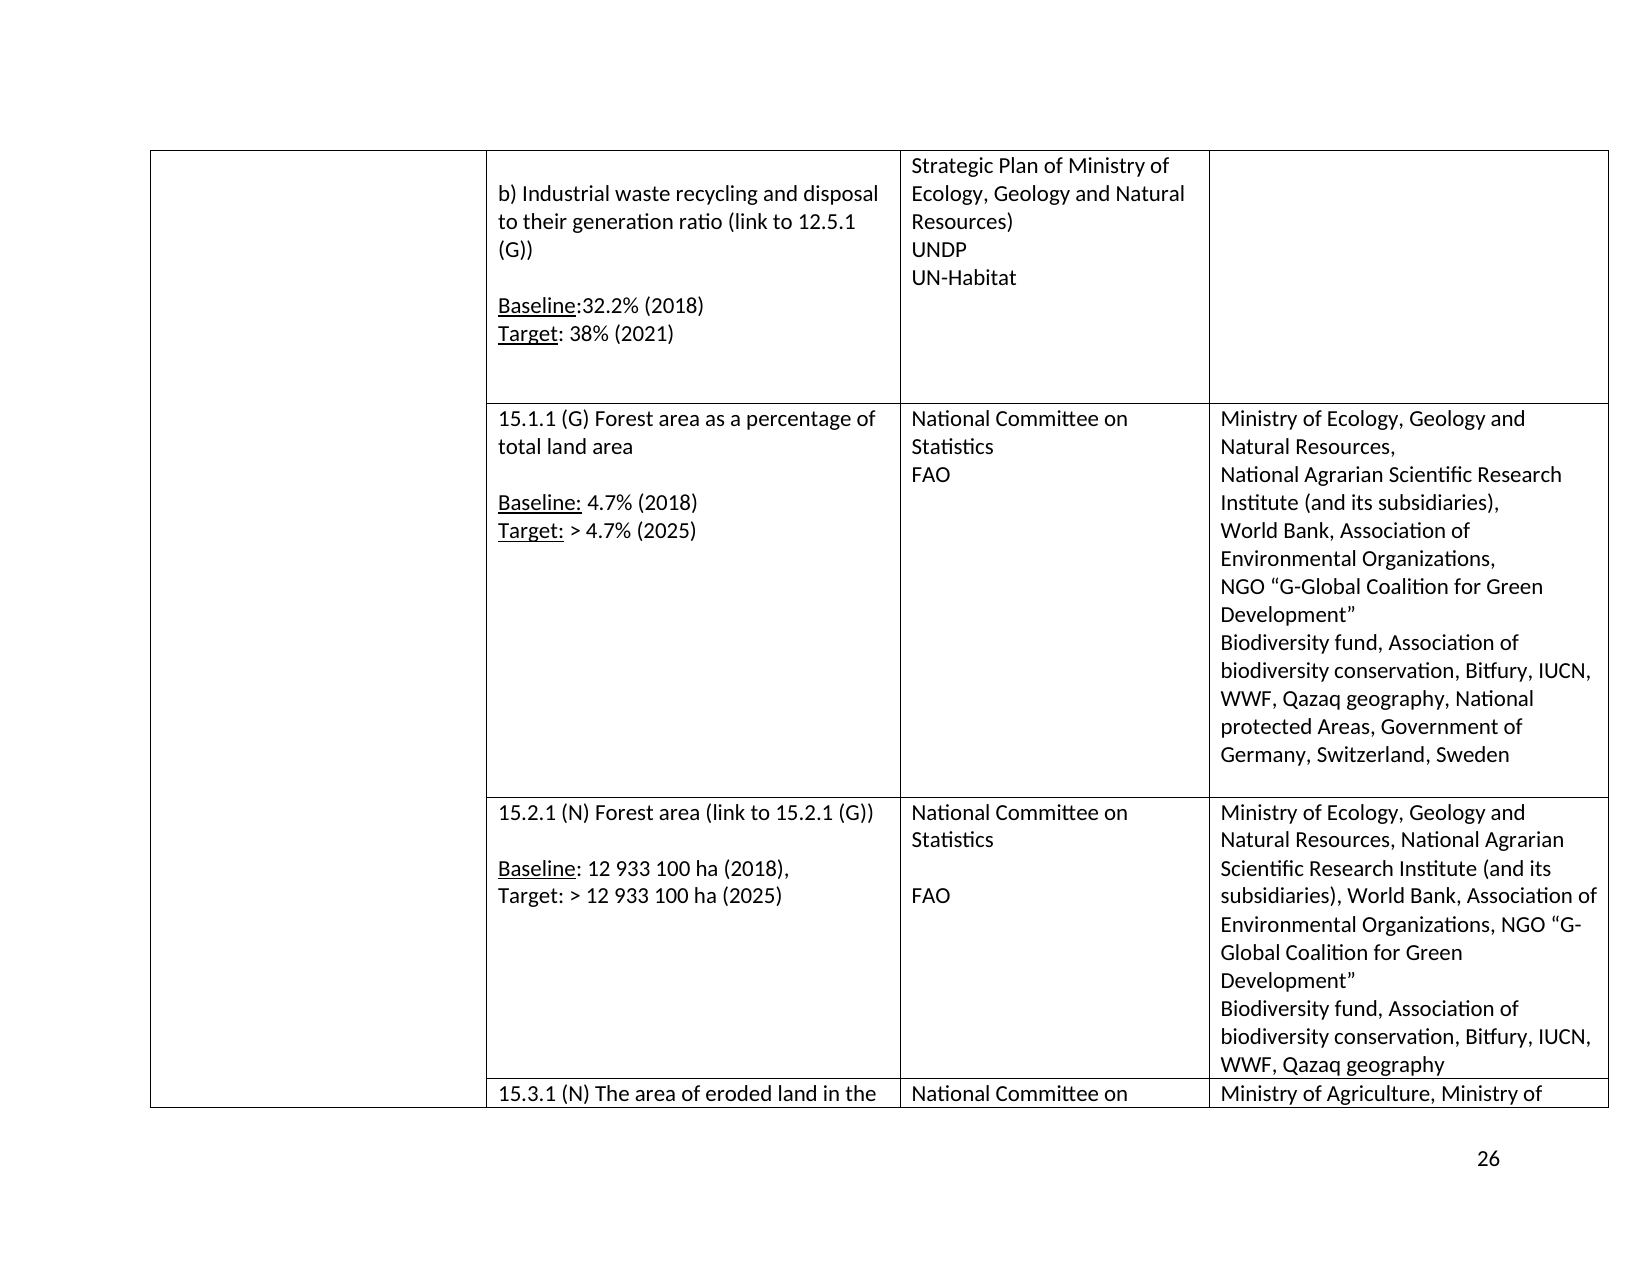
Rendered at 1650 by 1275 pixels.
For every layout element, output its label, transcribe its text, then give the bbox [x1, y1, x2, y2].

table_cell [901, 151, 1209, 403]
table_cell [487, 151, 900, 403]
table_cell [901, 1079, 1209, 1107]
table_cell National Committee on Statistics FAO [901, 404, 1209, 797]
table_cell National Committee on Statistics FAO [901, 798, 1209, 1078]
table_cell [487, 1079, 900, 1107]
table_cell Ministry of Ecology, Geology and Natural Resources, National Agrarian Scientific Research Institute (and its subsidiaries), World Bank, Association of Environmental Organizations, NGO “G-Global Coalition for Green Development” Biodiversity fund, Association of biodiversity conservation, Bitfury, IUCN, WWF, Qazaq geography, National protected Areas, Government of Germany, Switzerland, Sweden [1210, 404, 1608, 797]
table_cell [1210, 151, 1608, 403]
table_cell 15.2.1 (N) Forest area (link to 15.2.1 (G)) Baseline: 12 933 100 ha (2018), Target: > 12 933 100 ha (2025) [487, 798, 900, 1078]
table_cell Ministry of Ecology, Geology and Natural Resources, National Agrarian Scientific Research Institute (and its subsidiaries), World Bank, Association of Environmental Organizations, NGO “G-Global Coalition for Green Development” Biodiversity fund, Association of biodiversity conservation, Bitfury, IUCN, WWF, Qazaq geography [1210, 798, 1608, 1078]
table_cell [1210, 1079, 1608, 1107]
table_cell 15.1.1 (G) Forest area as a percentage of total land area Baseline: 4.7% (2018) Target: > 4.7% (2025) [487, 404, 900, 797]
